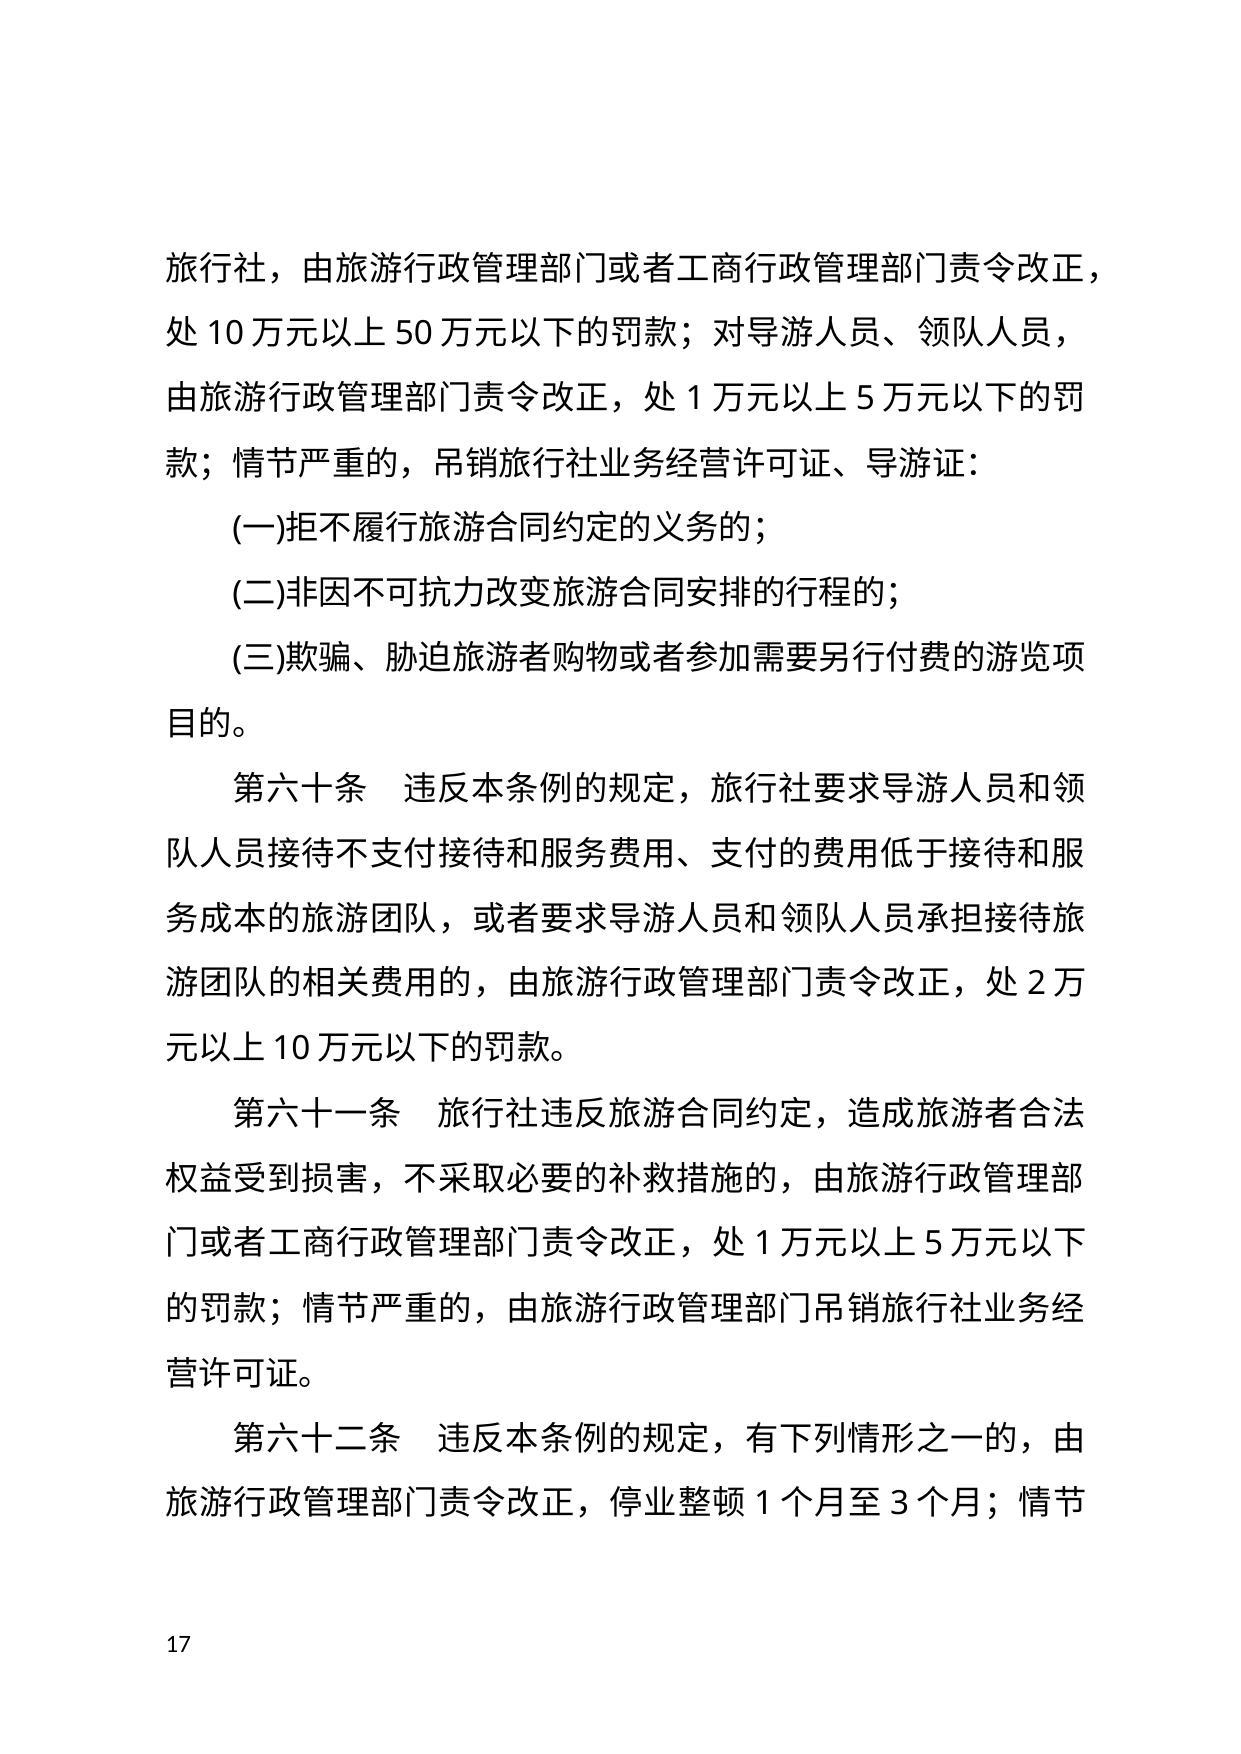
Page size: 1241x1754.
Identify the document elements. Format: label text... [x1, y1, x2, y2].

text (三)欺骗、胁迫旅游者购物或者参加需要另行付费的游览项目的。 [165, 623, 1087, 753]
text 第六十条 违反本条例的规定，旅行社要求导游人员和领队人员接待不支付接待和服务费用、支付的费用低于接待和服务成本的旅游团队，或者要求导游人员和领队人员承担接待旅游团队的相关费用的，由旅游行政管理部门责令改正，处2万元以上10万元以下的罚款。 [165, 753, 1087, 1078]
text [165, 1403, 1087, 1533]
text 第六十一条 旅行社违反旅游合同约定，造成旅游者合法权益受到损害，不采取必要的补救措施的，由旅游行政管理部门或者工商行政管理部门责令改正，处1万元以上5万元以下的罚款；情节严重的，由旅游行政管理部门吊销旅行社业务经营许可证。 [165, 1078, 1087, 1403]
text (一)拒不履行旅游合同约定的义务的； [165, 493, 1087, 558]
text (二)非因不可抗力改变旅游合同安排的行程的； [165, 558, 1087, 623]
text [165, 233, 1087, 493]
